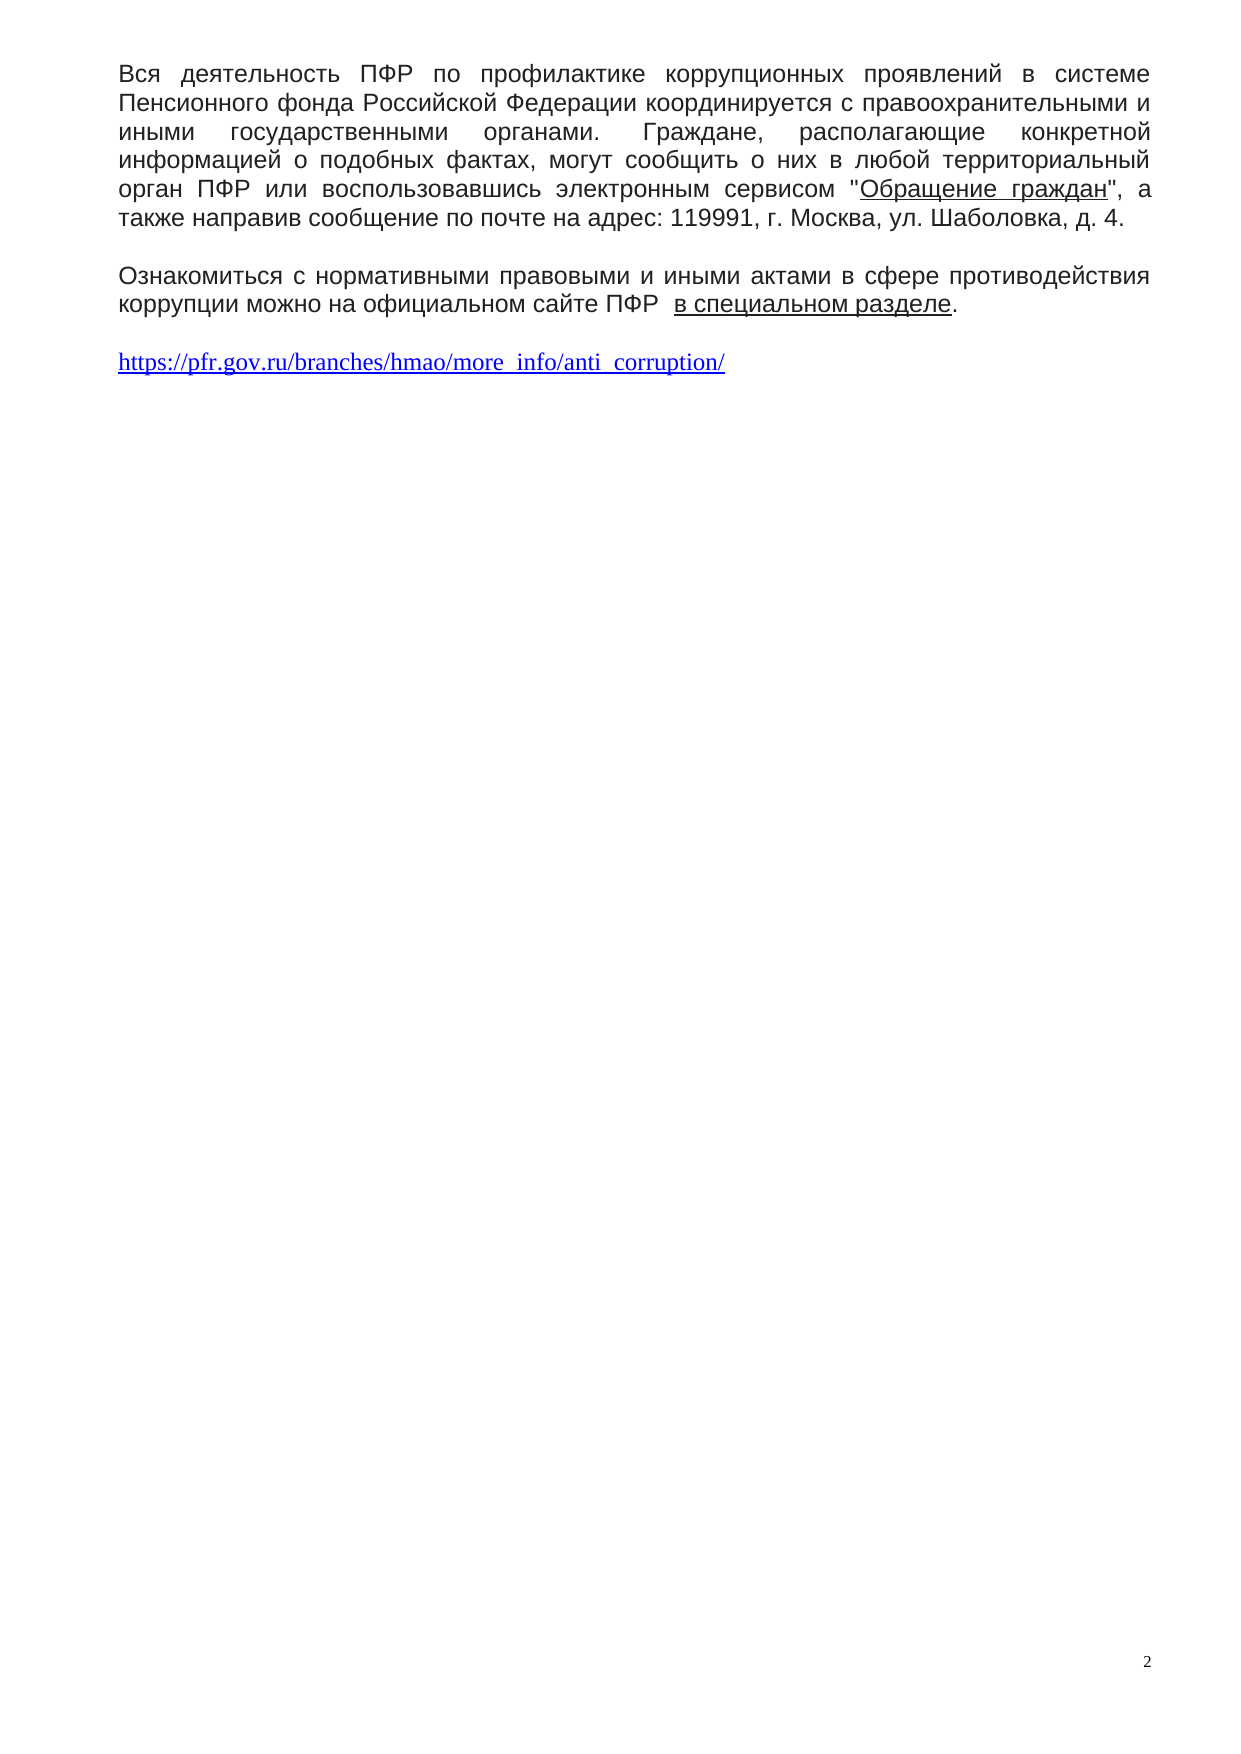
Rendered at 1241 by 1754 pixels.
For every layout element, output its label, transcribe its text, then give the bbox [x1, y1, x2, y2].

text Ознакомиться с нормативными правовыми и иными актами в сфере противодействия коррупции можно на официальном сайте ПФР в специальном разделе. [118, 261, 1152, 318]
text https://pfr.gov.ru/branches/hmao/more_info/anti_corruption/ [118, 347, 1152, 376]
text Вся деятельность ПФР по профилактике коррупционных проявлений в системе Пенсионного фонда Российской Федерации координируется с правоохранительными и иными государственными органами. Граждане, располагающие конкретной информацией о подобных фактах, могут сообщить о них в любой территориальный орган ПФР или воспользовавшись электронным сервисом "Обращение граждан", а также направив сообщение по почте на адрес: 119991, г. Москва, ул. Шаболовка, д. 4. [118, 59, 1152, 232]
